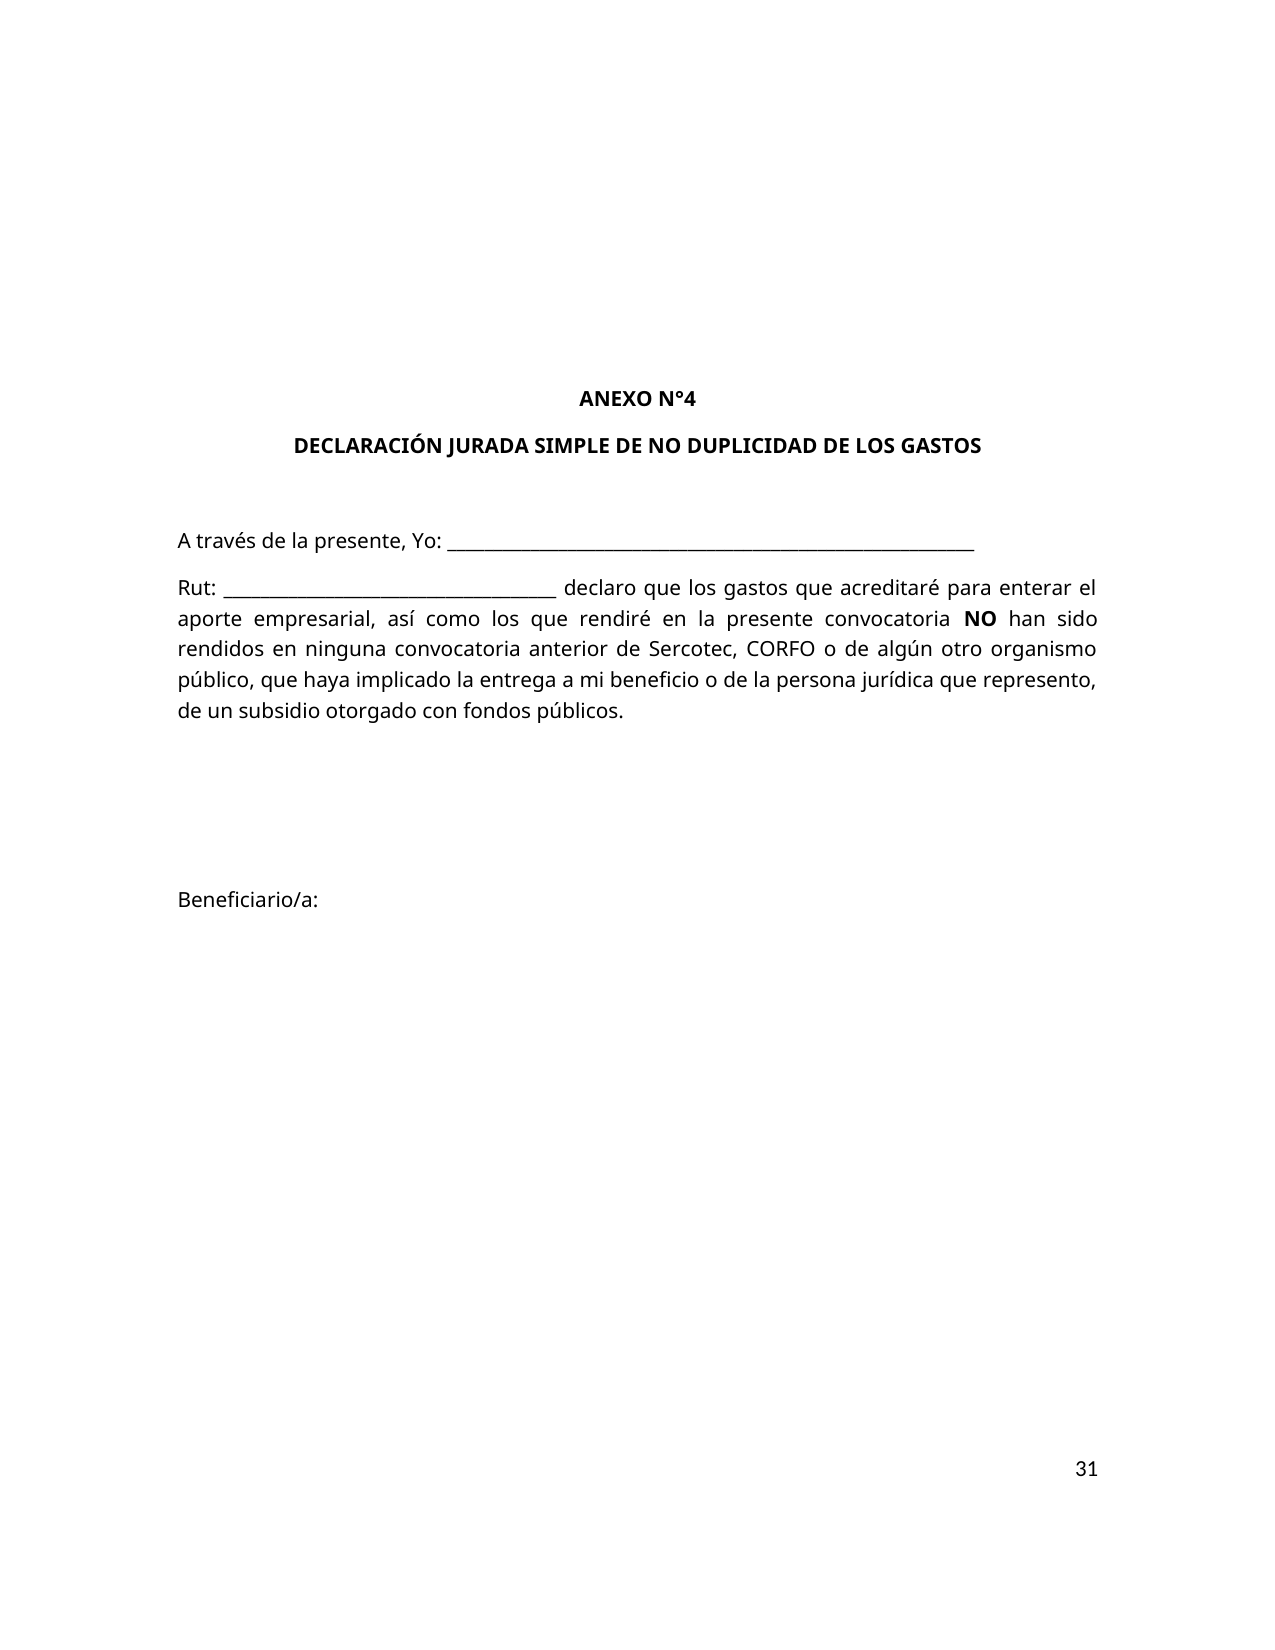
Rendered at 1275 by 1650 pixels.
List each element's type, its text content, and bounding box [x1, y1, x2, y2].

text Beneficiario/a: [177, 885, 1098, 913]
text A través de la presente, Yo: _________________________________________________________ [177, 526, 1098, 554]
text DECLARACIÓN JURADA SIMPLE DE NO DUPLICIDAD DE LOS GASTOS [177, 431, 1098, 460]
text ANEXO N°4 [177, 384, 1098, 412]
text Rut: ____________________________________ declaro que los gastos que acreditaré para enterar el aporte empresarial, así como los que rendiré en la presente convocatoria NO han sido rendidos en ninguna convocatoria anterior de Sercotec, CORFO o de algún otro organismo público, que haya implicado la entrega a mi beneficio o de la persona jurídica que represento, de un subsidio otorgado con fondos públicos. [177, 573, 1098, 724]
